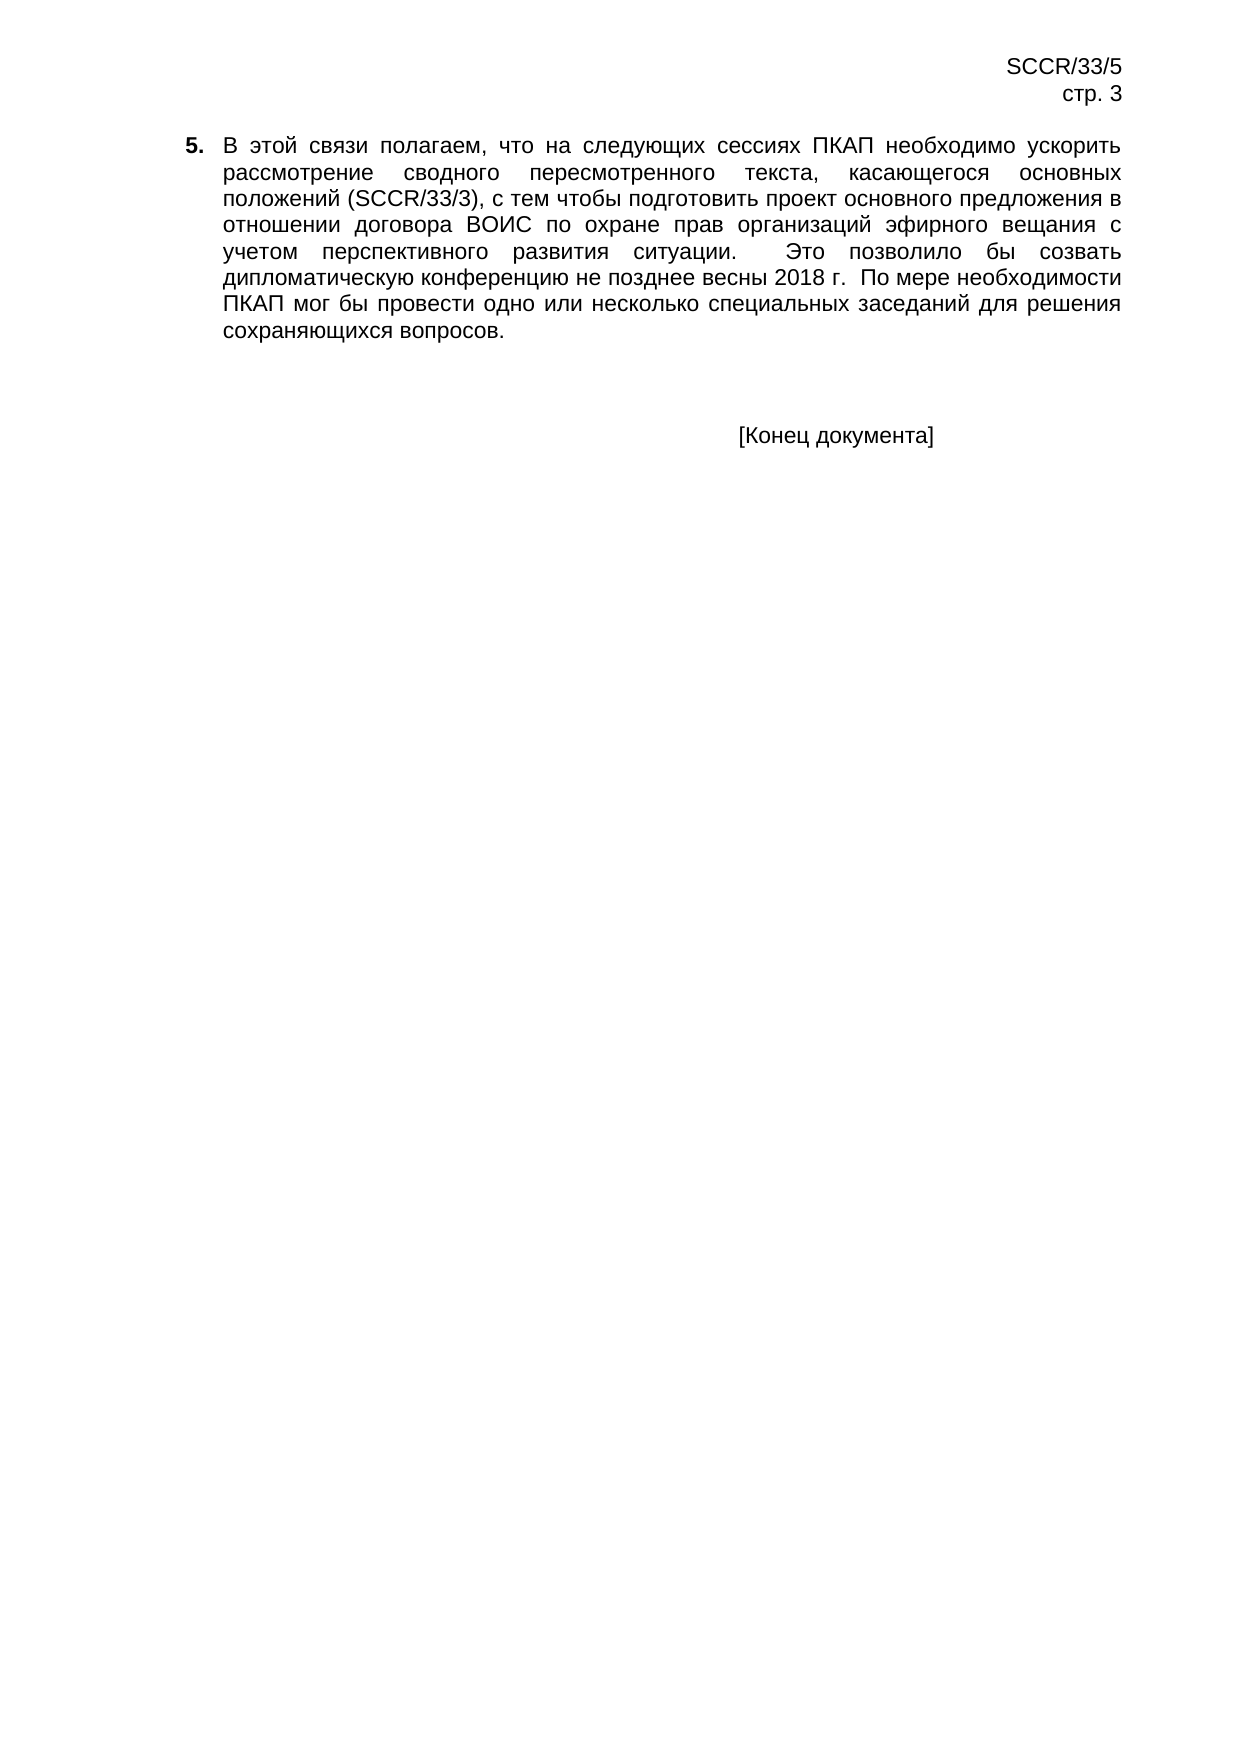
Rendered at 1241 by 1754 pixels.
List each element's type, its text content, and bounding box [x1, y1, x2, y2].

list В этой связи полагаем, что на следующих сессиях ПКАП необходимо ускорить рассмотрение сводного пересмотренного текста, касающегося основных положений (SCCR/33/3), с тем чтобы подготовить проект основного предложения в отношении договора ВОИС по охране прав организаций эфирного вещания с учетом перспективного развития ситуации. Это позволило бы созвать дипломатическую конференцию не позднее весны 2018 г. По мере необходимости ПКАП мог бы провести одно или несколько специальных заседаний для решения сохраняющихся вопросов. [185, 132, 1122, 343]
text [Конец документа] [679, 422, 1122, 448]
